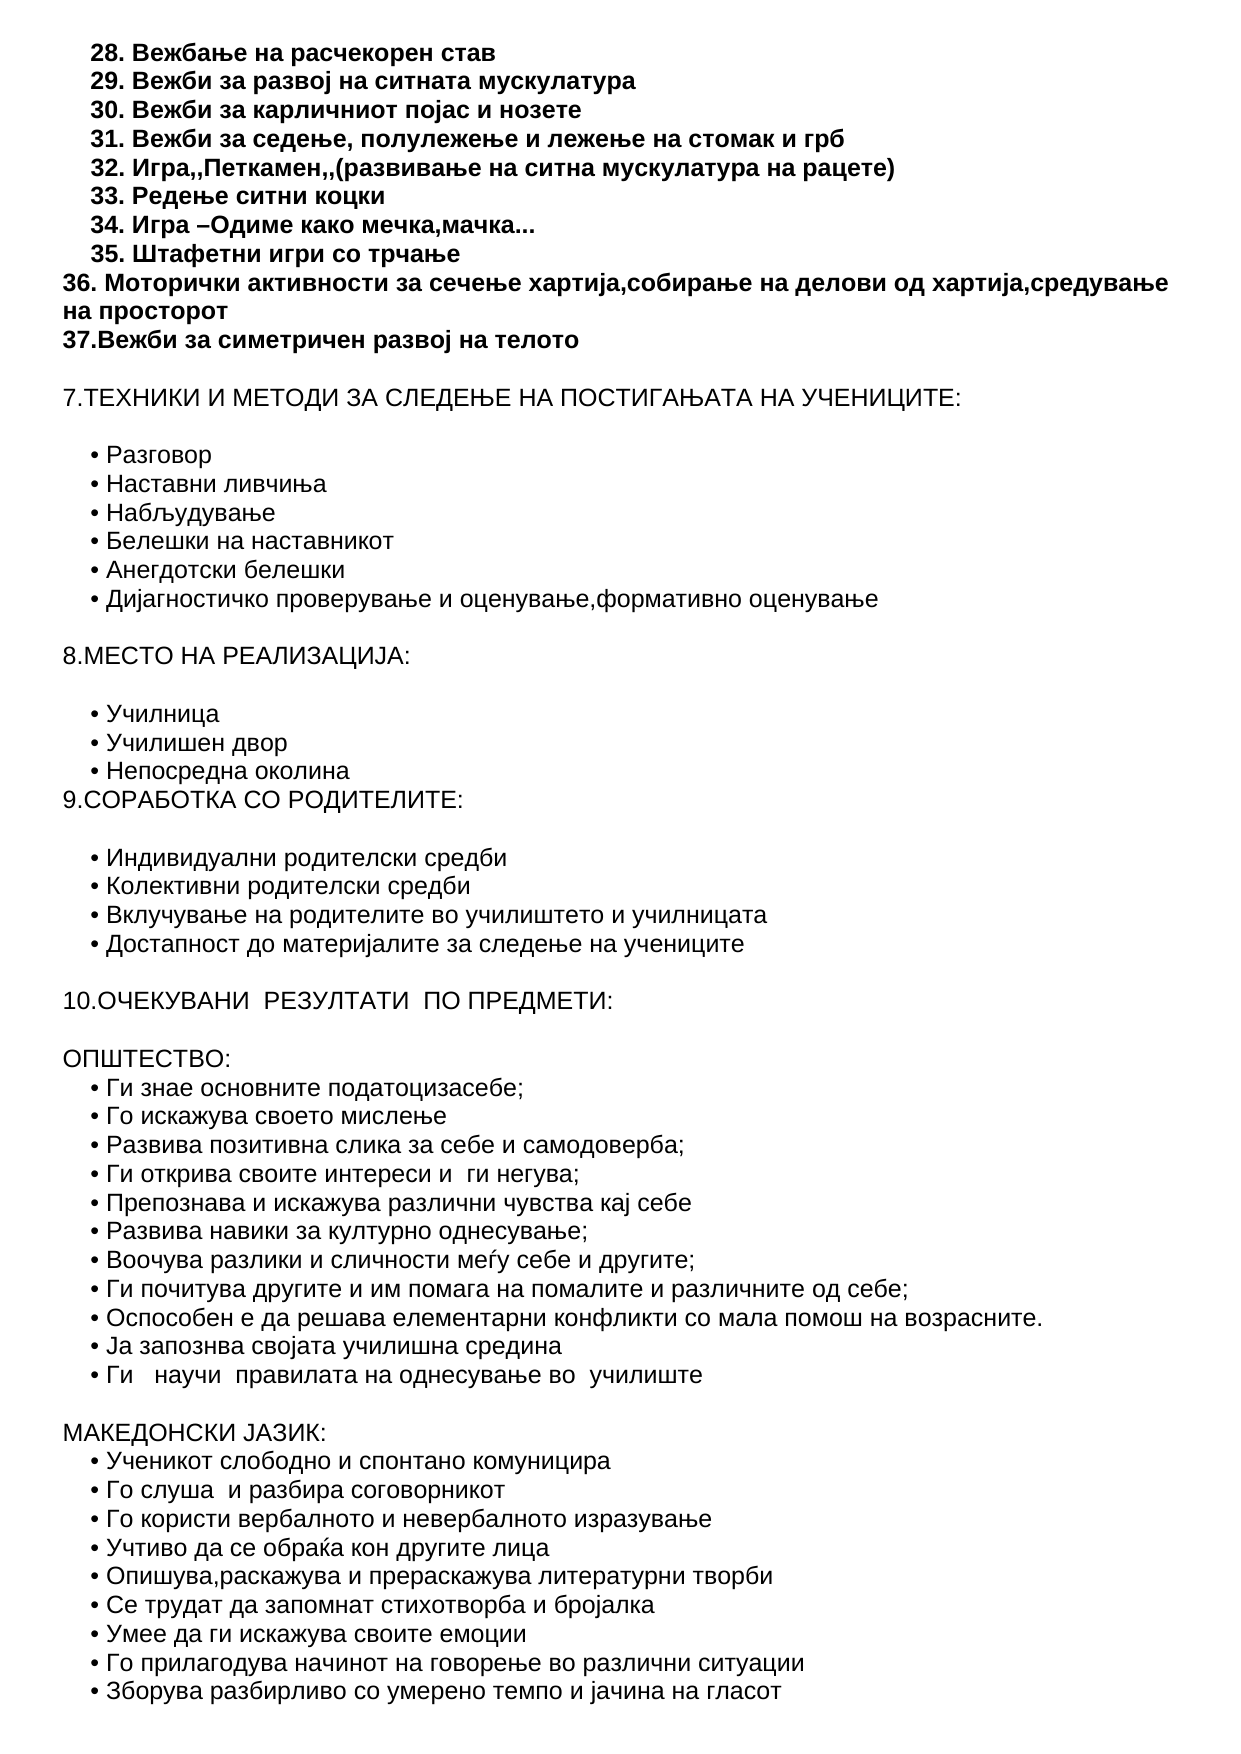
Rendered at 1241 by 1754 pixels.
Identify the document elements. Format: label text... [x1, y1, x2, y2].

text • Ги открива своите интереси и ги негува; [62, 1159, 1187, 1187]
text • Дијагностичко проверување и оценување,формативно оценување [62, 584, 1187, 612]
text • Препознава и искажува различни чувства кај себе [62, 1187, 1187, 1216]
text • Ги почитува другите и им помага на помалите и различните од себе; [62, 1274, 1187, 1302]
text 32. Игра,,Петкамен,,(развивање на ситна мускулатура на рацете) [62, 152, 1187, 181]
text • Колективни родителски средби [62, 871, 1187, 900]
text • Опишува,раскажува и прераскажува литературни творби [62, 1561, 1187, 1590]
text • Го прилагодува начинот на говорење во различни ситуации [62, 1647, 1187, 1676]
text • Ученикот слободно и спонтано комуницира [62, 1446, 1187, 1475]
text • Набљудување [62, 497, 1187, 526]
text • Воочува разлики и сличности меѓу себе и другите; [62, 1245, 1187, 1274]
text МАКЕДОНСКИ ЈАЗИК: [62, 1417, 1187, 1446]
text • Умее да ги искажува своите емоции [62, 1619, 1187, 1647]
text 28. Вежбање на расчекорен став [62, 37, 1187, 66]
text 35. Штафетни игри со трчање [62, 239, 1187, 267]
text • Зборува разбирливо со умерено темпо и јачина на гласот [62, 1676, 1187, 1705]
text 31. Вежби за седење, полулежење и лежење на стомак и грб [62, 124, 1187, 152]
text • Разговор [62, 440, 1187, 469]
text • Индивидуални родителски средби [62, 842, 1187, 871]
text • Оспособен е да решава елементарни конфликти со мала помош на возрасните. [62, 1302, 1187, 1331]
text 7.ТЕХНИКИ И МЕТОДИ ЗА СЛЕДЕЊЕ НА ПОСТИГАЊАТА НА УЧЕНИЦИТЕ: [62, 382, 1187, 411]
text ОПШТЕСТВО: [62, 1044, 1187, 1072]
text • Го слуша и разбира соговорникот [62, 1475, 1187, 1504]
text • Училишен двор [62, 727, 1187, 756]
text 36. Моторички активности за сечење хартија,собирање на делови од хартија,средување на просторот [62, 267, 1187, 325]
text • Го искажува своето мислење [62, 1101, 1187, 1130]
text 8.МЕСТО НА РЕАЛИЗАЦИЈА: [62, 641, 1187, 670]
text • Ги научи правилата на однесување во училиште [62, 1360, 1187, 1389]
text 9.СОРАБОТКА СО РОДИТЕЛИТЕ: [62, 785, 1187, 814]
text • Ја запознва својата училишна средина [62, 1331, 1187, 1360]
text • Анегдотски белешки [62, 555, 1187, 584]
text 10.ОЧЕКУВАНИ РЕЗУЛТАТИ ПО ПРЕДМЕТИ: [62, 986, 1187, 1015]
text • Непосредна околина [62, 756, 1187, 785]
text • Развива навики за културно однесување; [62, 1216, 1187, 1245]
text • Учтиво да се обраќа кон другите лица [62, 1532, 1187, 1561]
text 37.Вежби за симетричен развој на телото [62, 325, 1187, 354]
text • Се трудат да запомнат стихотворба и бројалка [62, 1590, 1187, 1619]
text • Достапност до материјалите за следење на учениците [62, 929, 1187, 957]
text 30. Вежби за карличниот појас и нозете [62, 95, 1187, 124]
text 33. Редење ситни коцки [62, 181, 1187, 210]
text • Вклучување на родителите во училиштето и училницата [62, 900, 1187, 929]
text • Го користи вербалното и невербалното изразување [62, 1504, 1187, 1532]
text 34. Игра –Одиме како мечка,мачка... [62, 210, 1187, 239]
text • Училница [62, 699, 1187, 727]
text 29. Вежби за развој на ситната мускулатура [62, 66, 1187, 95]
text • Развива позитивна слика за себе и самодоверба; [62, 1130, 1187, 1159]
text • Белешки на наставникот [62, 526, 1187, 555]
text • Наставни ливчиња [62, 469, 1187, 497]
text • Ги знае основните податоцизасебе; [62, 1072, 1187, 1101]
